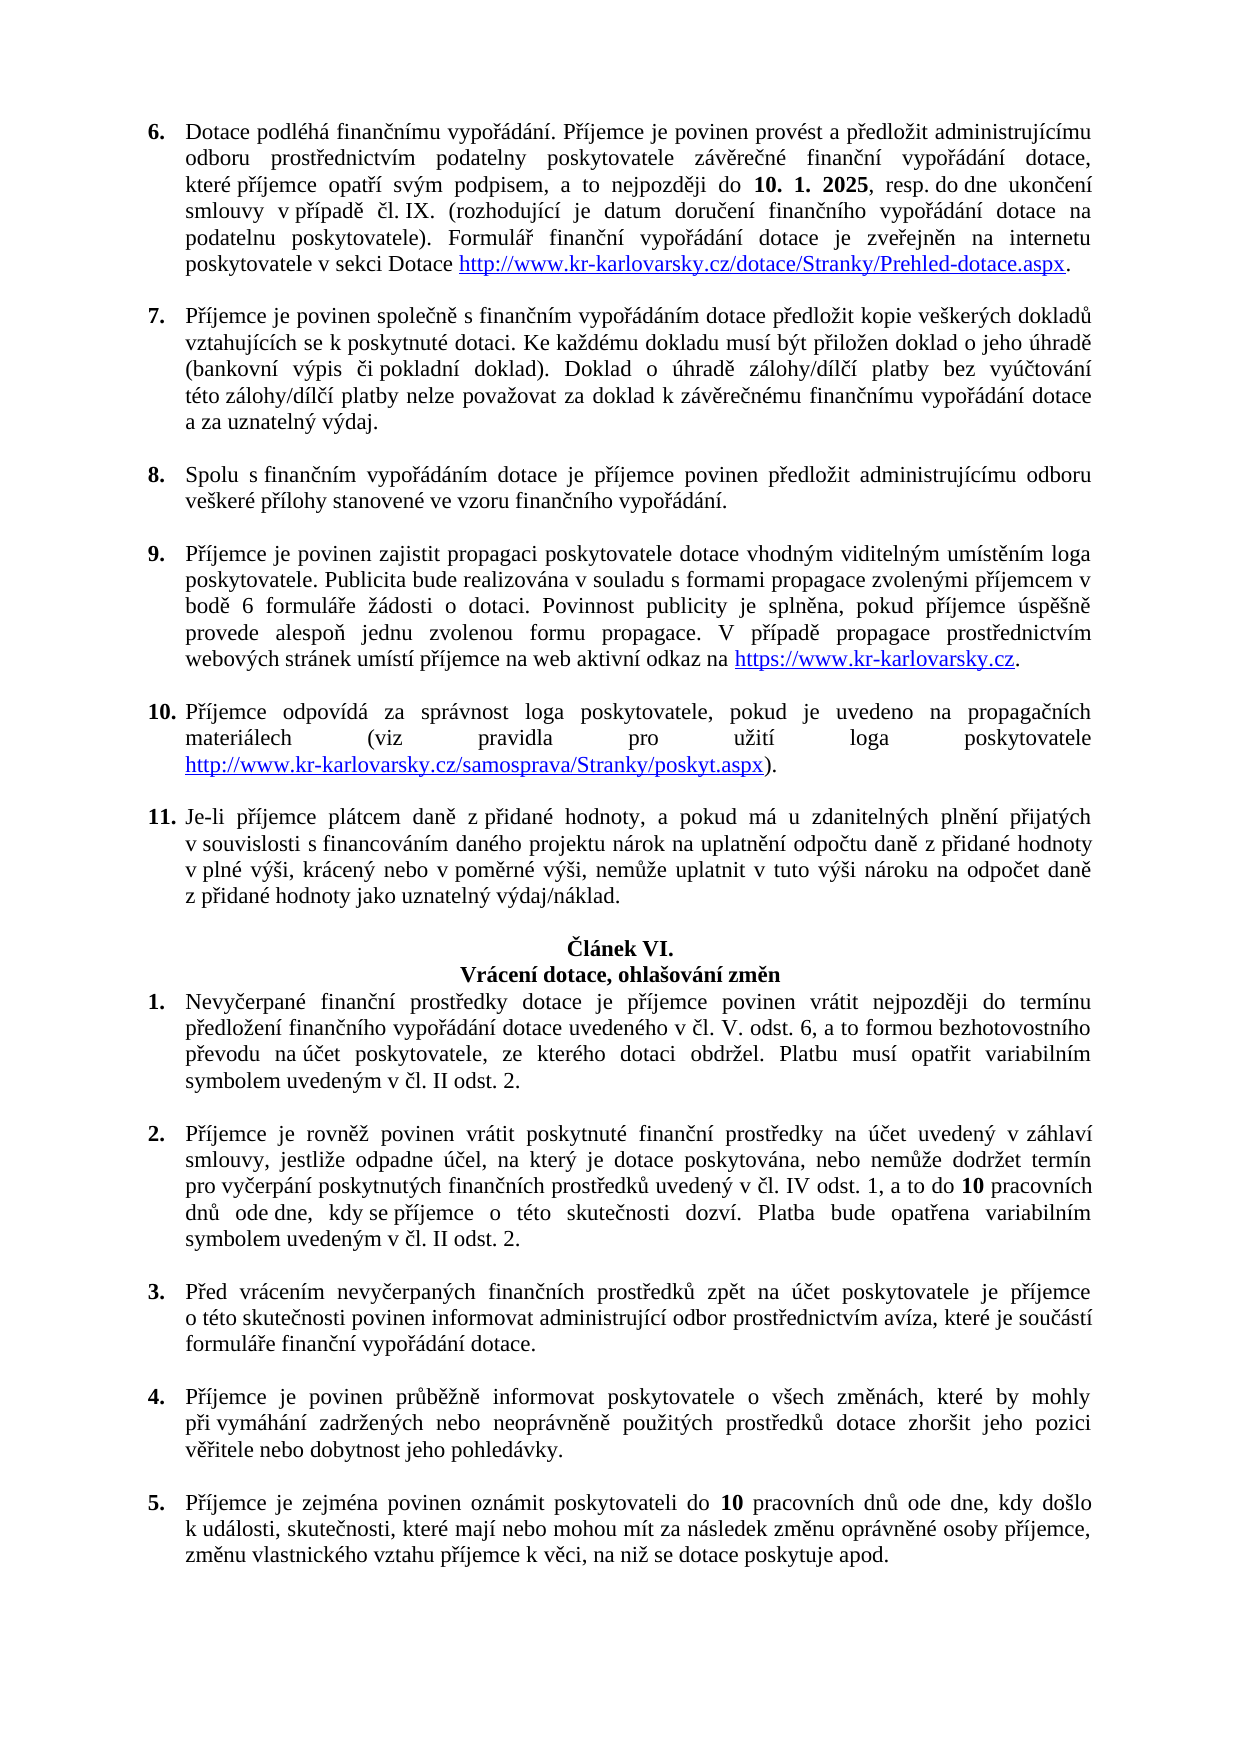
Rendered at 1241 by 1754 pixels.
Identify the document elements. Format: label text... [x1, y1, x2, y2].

list Příjemce je zejména povinen oznámit poskytovateli do 10 pracovních dnů ode dne, kdy došlo k události, skutečnosti, které mají nebo mohou mít za následek změnu oprávněné osoby příjemce, změnu vlastnického vztahu příjemce k věci, na niž se dotace poskytuje apod. [148, 1488, 1092, 1568]
text Článek VI. [148, 935, 1092, 961]
list Příjemce je povinen průběžně informovat poskytovatele o všech změnách, které by mohly při vymáhání zadržených nebo neoprávněně použitých prostředků dotace zhoršit jeho pozici věřitele nebo dobytnost jeho pohledávky. [148, 1383, 1092, 1462]
list Je-li příjemce plátcem daně z přidané hodnoty, a pokud má u zdanitelných plnění přijatých v souvislosti s financováním daného projektu nárok na uplatnění odpočtu daně z přidané hodnoty v plné výši, krácený nebo v poměrné výši, nemůže uplatnit v tuto výši nároku na odpočet daně z přidané hodnoty jako uznatelný výdaj/náklad. [148, 803, 1092, 909]
list Před vrácením nevyčerpaných finančních prostředků zpět na účet poskytovatele je příjemce o této skutečnosti povinen informovat administrující odbor prostřednictvím avíza, které je součástí formuláře finanční vypořádání dotace. [148, 1278, 1092, 1357]
list Dotace podléhá finančnímu vypořádání. Příjemce je povinen provést a předložit administrujícímu odboru prostřednictvím podatelny poskytovatele závěrečné finanční vypořádání dotace, které příjemce opatří svým podpisem, a to nejpozději do 10. 1. 2025, resp. do dne ukončení smlouvy v případě čl. IX. (rozhodující je datum doručení finančního vypořádání dotace na podatelnu poskytovatele). Formulář finanční vypořádání dotace je zveřejněn na internetu poskytovatele v sekci Dotace http://www.kr-karlovarsky.cz/dotace/Stranky/Prehled-dotace.aspx. [148, 118, 1092, 276]
list Příjemce je povinen společně s finančním vypořádáním dotace předložit kopie veškerých dokladů vztahujících se k poskytnuté dotaci. Ke každému dokladu musí být přiložen doklad o jeho úhradě (bankovní výpis či pokladní doklad). Doklad o úhradě zálohy/dílčí platby bez vyúčtování této zálohy/dílčí platby nelze považovat za doklad k závěrečnému finančnímu vypořádání dotace a za uznatelný výdaj. [148, 303, 1092, 434]
list Příjemce je povinen zajistit propagaci poskytovatele dotace vhodným viditelným umístěním loga poskytovatele. Publicita bude realizována v souladu s formami propagace zvolenými příjemcem v bodě 6 formuláře žádosti o dotaci. Povinnost publicity je splněna, pokud příjemce úspěšně provede alespoň jednu zvolenou formu propagace. V případě propagace prostřednictvím webových stránek umístí příjemce na web aktivní odkaz na https://www.kr-karlovarsky.cz. [148, 540, 1092, 672]
list Spolu s finančním vypořádáním dotace je příjemce povinen předložit administrujícímu odboru veškeré přílohy stanovené ve vzoru finančního vypořádání. [148, 461, 1092, 513]
list Příjemce je rovněž povinen vrátit poskytnuté finanční prostředky na účet uvedený v záhlaví smlouvy, jestliže odpadne účel, na který je dotace poskytována, nebo nemůže dodržet termín pro vyčerpání poskytnutých finančních prostředků uvedený v čl. IV odst. 1, a to do 10 pracovních dnů ode dne, kdy se příjemce o této skutečnosti dozví. Platba bude opatřena variabilním symbolem uvedeným v čl. II odst. 2. [148, 1119, 1092, 1251]
list Nevyčerpané finanční prostředky dotace je příjemce povinen vrátit nejpozději do termínu předložení finančního vypořádání dotace uvedeného v čl. V. odst. 6, a to formou bezhotovostního převodu na účet poskytovatele, ze kterého dotaci obdržel. Platbu musí opatřit variabilním symbolem uvedeným v čl. II odst. 2. [148, 988, 1092, 1093]
list Příjemce odpovídá za správnost loga poskytovatele, pokud je uvedeno na propagačních materiálech (viz pravidla pro užití loga poskytovatele http://www.kr-karlovarsky.cz/samosprava/Stranky/poskyt.aspx). [148, 698, 1092, 777]
text Vrácení dotace, ohlašování změn [148, 961, 1092, 988]
